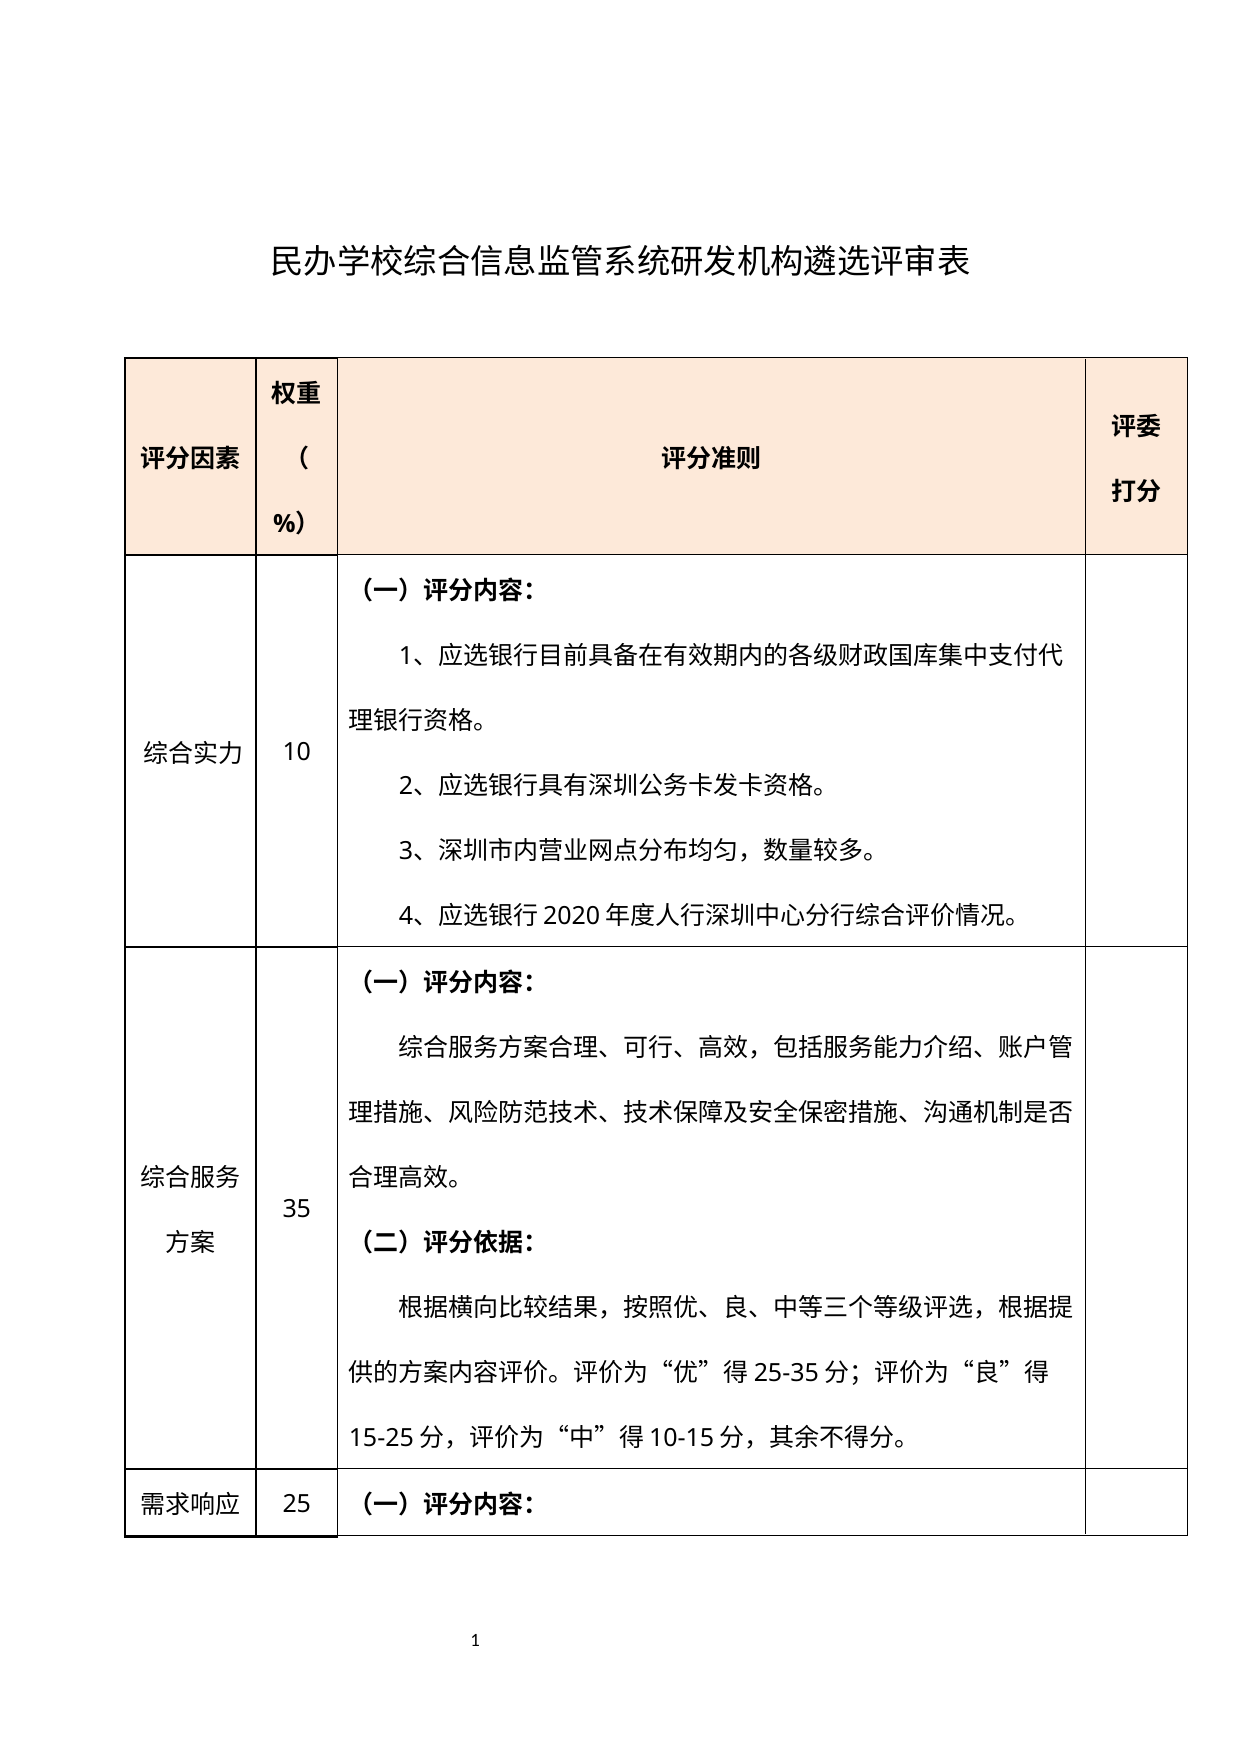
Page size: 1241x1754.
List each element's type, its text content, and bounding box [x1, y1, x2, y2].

table_cell 25 [257, 1470, 337, 1535]
table_cell 35 [257, 948, 337, 1468]
table_header 评分准则 [338, 358, 1086, 554]
text 民办学校综合信息监管系统研发机构遴选评审表 [187, 227, 1053, 292]
table_cell 10 [257, 556, 337, 946]
table_header 评委 打分 [1086, 358, 1187, 554]
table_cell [338, 1469, 1086, 1535]
table_cell （一）评分内容： 综合服务方案合理、可行、高效，包括服务能力介绍、账户管理措施、风险防范技术、技术保障及安全保密措施、沟通机制是否合理高效。 （二）评分依据： 根据横向比较结果，按照优、良、中等三个等级评选，根据提供的方案内容评价。评价为“优”得25-35分；评价为“良”得15-25分，评价为“中”得10-15分，其余不得分。 [338, 947, 1085, 1468]
table_cell 需求响应方案 [126, 1470, 255, 1535]
table_header 权重（%） [257, 359, 337, 554]
table_header 评分因素 [126, 359, 255, 554]
table_cell （一）评分内容： 1、应选银行目前具备在有效期内的各级财政国库集中支付代理银行资格。 2、应选银行具有深圳公务卡发卡资格。 3、深圳市内营业网点分布均匀，数量较多。 4、应选银行2020年度人行深圳中心分行综合评价情况。 [338, 555, 1085, 946]
table_cell 综合实力 [126, 556, 255, 946]
table_cell 综合服务方案 [126, 948, 255, 1468]
table_cell [1086, 555, 1187, 946]
table_cell [1086, 1469, 1187, 1535]
table_cell [1086, 947, 1187, 1468]
